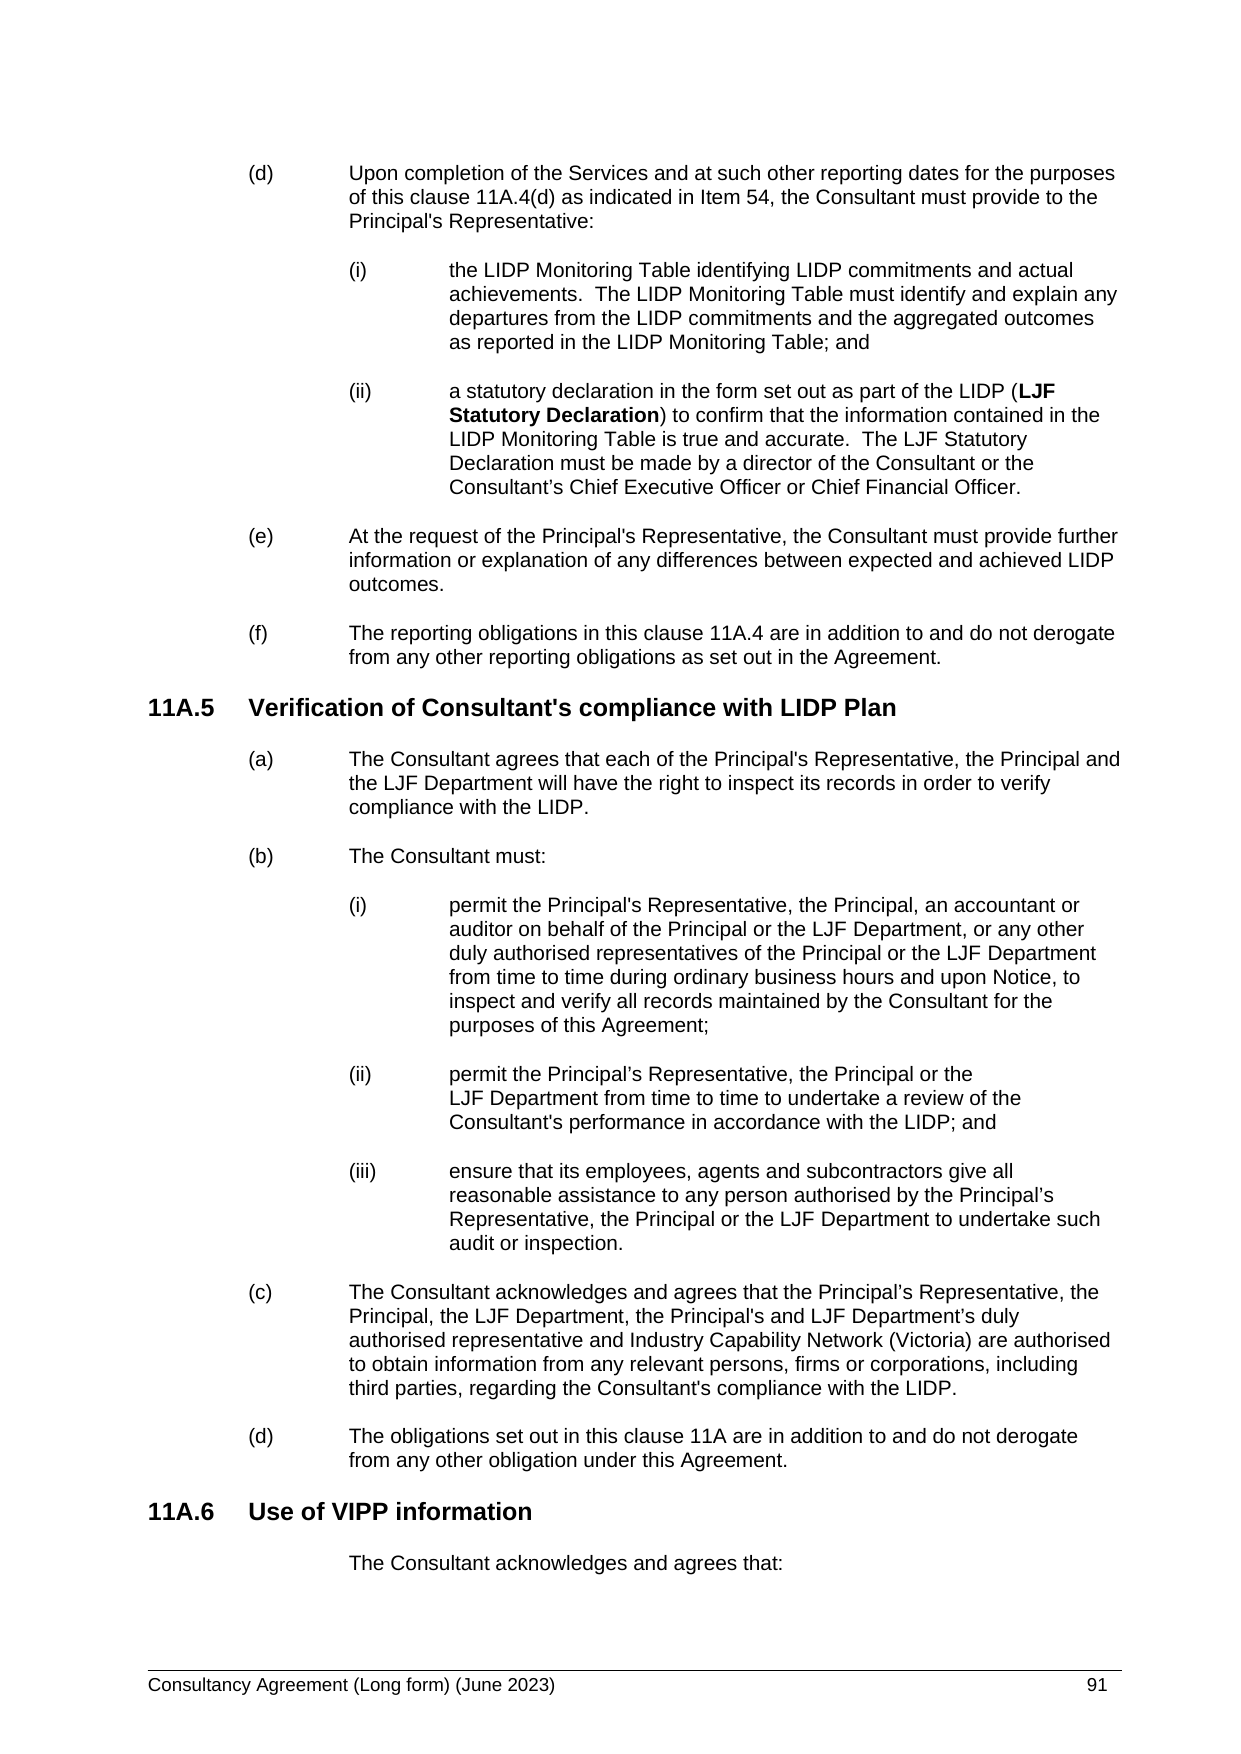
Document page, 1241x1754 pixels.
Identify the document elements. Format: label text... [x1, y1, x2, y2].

subtitle ensure that its employees, agents and subcontractors give all reasonable assistance to any person authorised by the Principal’s Representative, the Principal or the LJF Department to undertake such audit or inspection. [348, 1159, 1122, 1254]
subtitle The reporting obligations in this clause 11A.4 are in addition to and do not derogate from any other reporting obligations as set out in the Agreement. [248, 621, 1122, 668]
subtitle the LIDP Monitoring Table identifying LIDP commitments and actual achievements. The LIDP Monitoring Table must identify and explain any departures from the LIDP commitments and the aggregated outcomes as reported in the LIDP Monitoring Table; and [348, 258, 1122, 354]
subtitle The Consultant agrees that each of the Principal's Representative, the Principal and the LJF Department will have the right to inspect its records in order to verify compliance with the LIDP. [248, 747, 1122, 819]
subtitle The Consultant must: [248, 844, 1122, 868]
subtitle At the request of the Principal's Representative, the Consultant must provide further information or explanation of any differences between expected and achieved LIDP outcomes. [248, 524, 1122, 596]
subtitle permit the Principal’s Representative, the Principal or the LJF Department from time to time to undertake a review of the Consultant's performance in accordance with the LIDP; and [348, 1062, 1122, 1134]
subtitle The Consultant acknowledges and agrees that the Principal’s Representative, the Principal, the LJF Department, the Principal's and LJF Department’s duly authorised representative and Industry Capability Network (Victoria) are authorised to obtain information from any relevant persons, firms or corporations, including third parties, regarding the Consultant's compliance with the LIDP. [248, 1279, 1122, 1399]
subtitle The obligations set out in this clause 11A are in addition to and do not derogate from any other obligation under this Agreement. [248, 1424, 1122, 1472]
subtitle Upon completion of the Services and at such other reporting dates for the purposes of this clause 11A.4(d) as indicated in Item 54, the Consultant must provide to the Principal's Representative: [248, 161, 1122, 233]
subtitle 11A.5 Verification of Consultant's compliance with LIDP Plan [148, 693, 1122, 722]
subtitle a statutory declaration in the form set out as part of the LIDP (LJF Statutory Declaration) to confirm that the information contained in the LIDP Monitoring Table is true and accurate. The LJF Statutory Declaration must be made by a director of the Consultant or the Consultant’s Chief Executive Officer or Chief Financial Officer. [348, 379, 1122, 499]
text The Consultant acknowledges and agrees that: [248, 1551, 1122, 1575]
subtitle permit the Principal's Representative, the Principal, an accountant or auditor on behalf of the Principal or the LJF Department, or any other duly authorised representatives of the Principal or the LJF Department from time to time during ordinary business hours and upon Notice, to inspect and verify all records maintained by the Consultant for the purposes of this Agreement; [348, 893, 1122, 1037]
subtitle 11A.6 Use of VIPP information [148, 1497, 1122, 1526]
